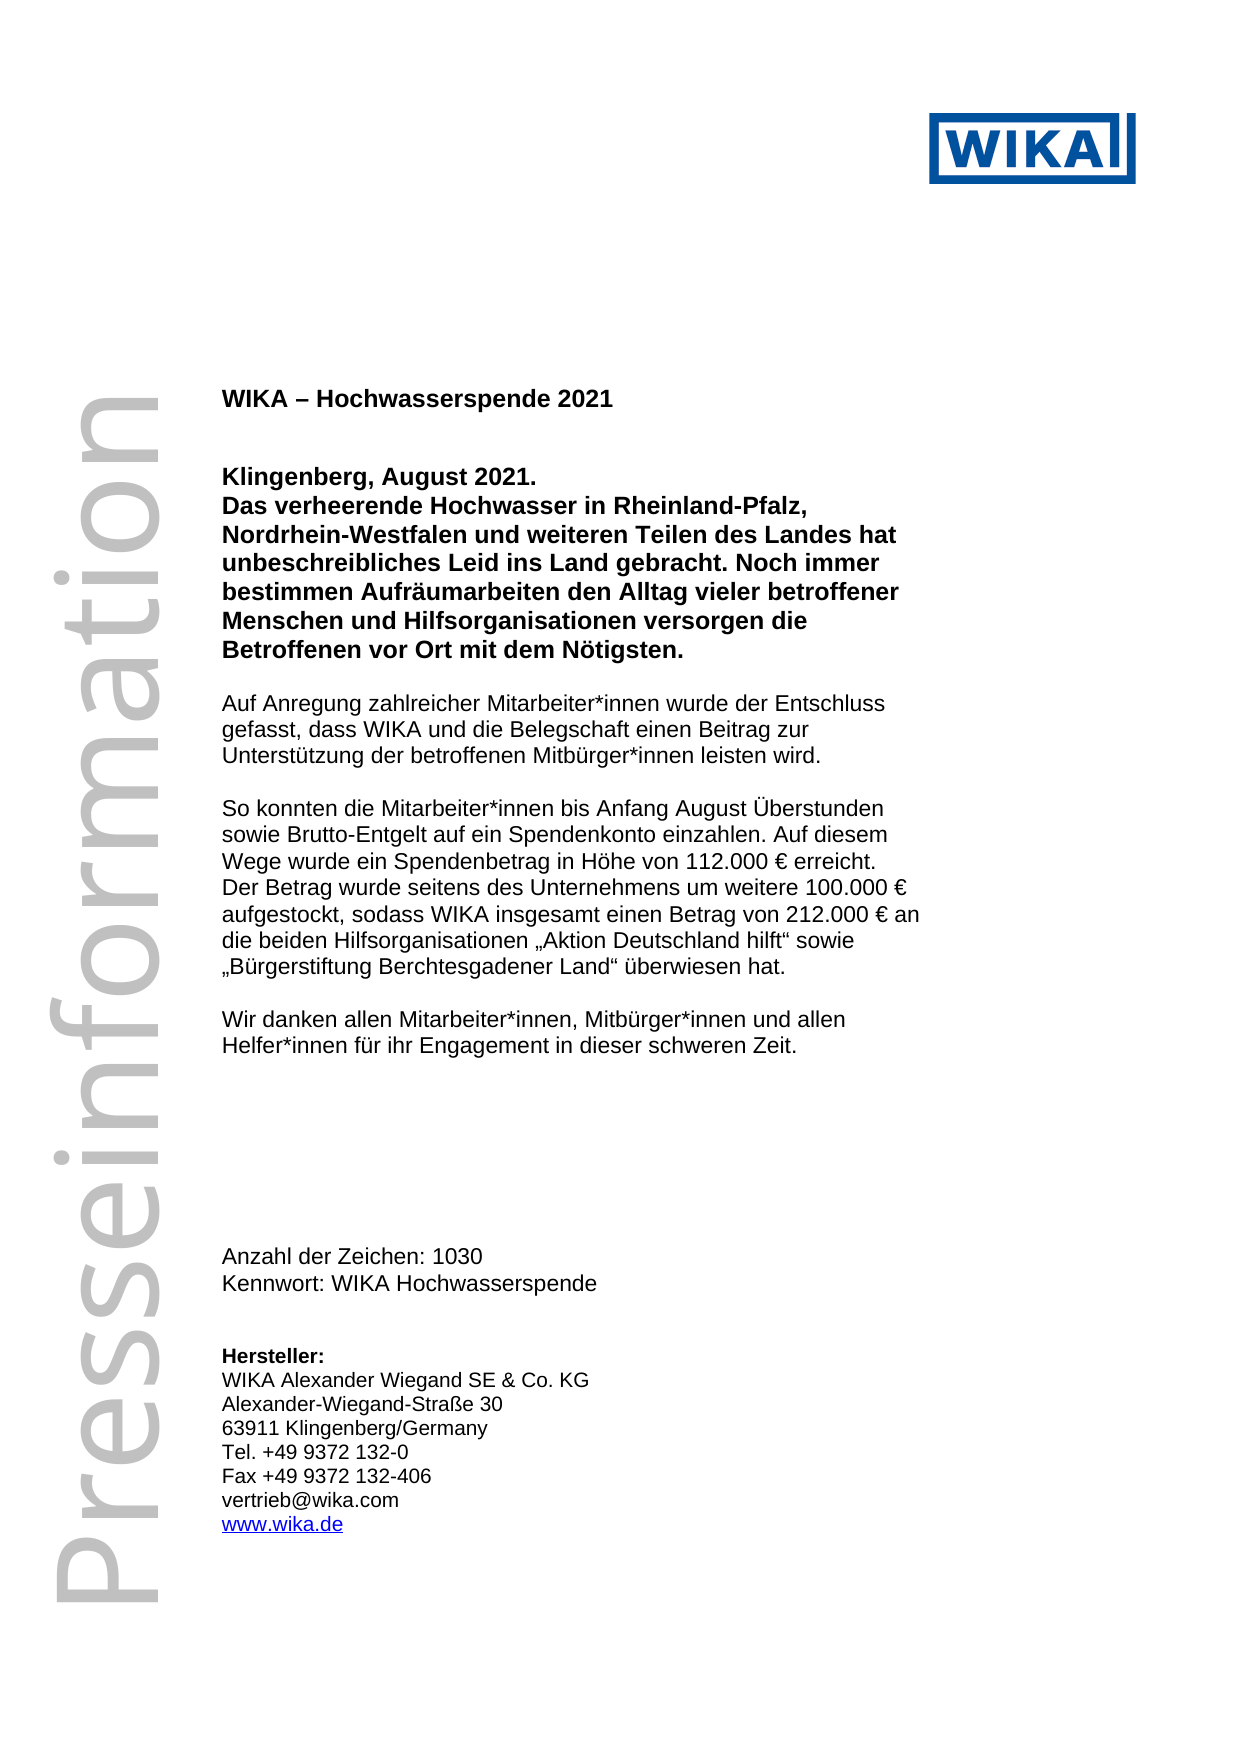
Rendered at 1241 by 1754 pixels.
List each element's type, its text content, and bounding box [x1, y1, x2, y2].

text Auf Anregung zahlreicher Mitarbeiter*innen wurde der Entschluss gefasst, dass WIKA und die Belegschaft einen Beitrag zur Unterstützung der betroffenen Mitbürger*innen leisten wird. [222, 690, 930, 769]
text Kennwort: WIKA Hochwasserspende [222, 1269, 930, 1296]
text Fax +49 9372 132-406 [222, 1463, 930, 1487]
text vertrieb@wika.com [222, 1487, 930, 1511]
text Anzahl der Zeichen: 1030 [222, 1243, 930, 1269]
text www.wika.de [222, 1511, 930, 1535]
text Hersteller: [222, 1344, 930, 1368]
text So konnten die Mitarbeiter*innen bis Anfang August Überstunden sowie Brutto-Entgelt auf ein Spendenkonto einzahlen. Auf diesem Wege wurde ein Spendenbetrag in Höhe von 112.000 € erreicht. [222, 795, 930, 874]
picture [929, 113, 1136, 184]
text Klingenberg, August 2021. [222, 462, 930, 491]
text Der Betrag wurde seitens des Unternehmens um weitere 100.000 € aufgestockt, sodass WIKA insgesamt einen Betrag von 212.000 € an die beiden Hilfsorganisationen „Aktion Deutschland hilft“ sowie „Bürgerstiftung Berchtesgadener Land“ überwiesen hat. [222, 874, 930, 979]
text Das verheerende Hochwasser in Rheinland-Pfalz, Nordrhein-Westfalen und weiteren Teilen des Landes hat unbeschreibliches Leid ins Land gebracht. Noch immer bestimmen Aufräumarbeiten den Alltag vieler betroffener Menschen und Hilfsorganisationen versorgen die Betroffenen vor Ort mit dem Nötigsten. [222, 491, 930, 663]
text Alexander-Wiegand-Straße 30 [222, 1392, 930, 1416]
text Wir danken allen Mitarbeiter*innen, Mitbürger*innen und allen Helfer*innen für ihr Engagement in dieser schweren Zeit. [222, 1006, 930, 1059]
text Tel. +49 9372 132-0 [222, 1439, 930, 1463]
text WIKA Alexander Wiegand SE & Co. KG [222, 1368, 930, 1392]
text 63911 Klingenberg/Germany [222, 1416, 930, 1439]
text WIKA – Hochwasserspende 2021 [222, 384, 930, 413]
